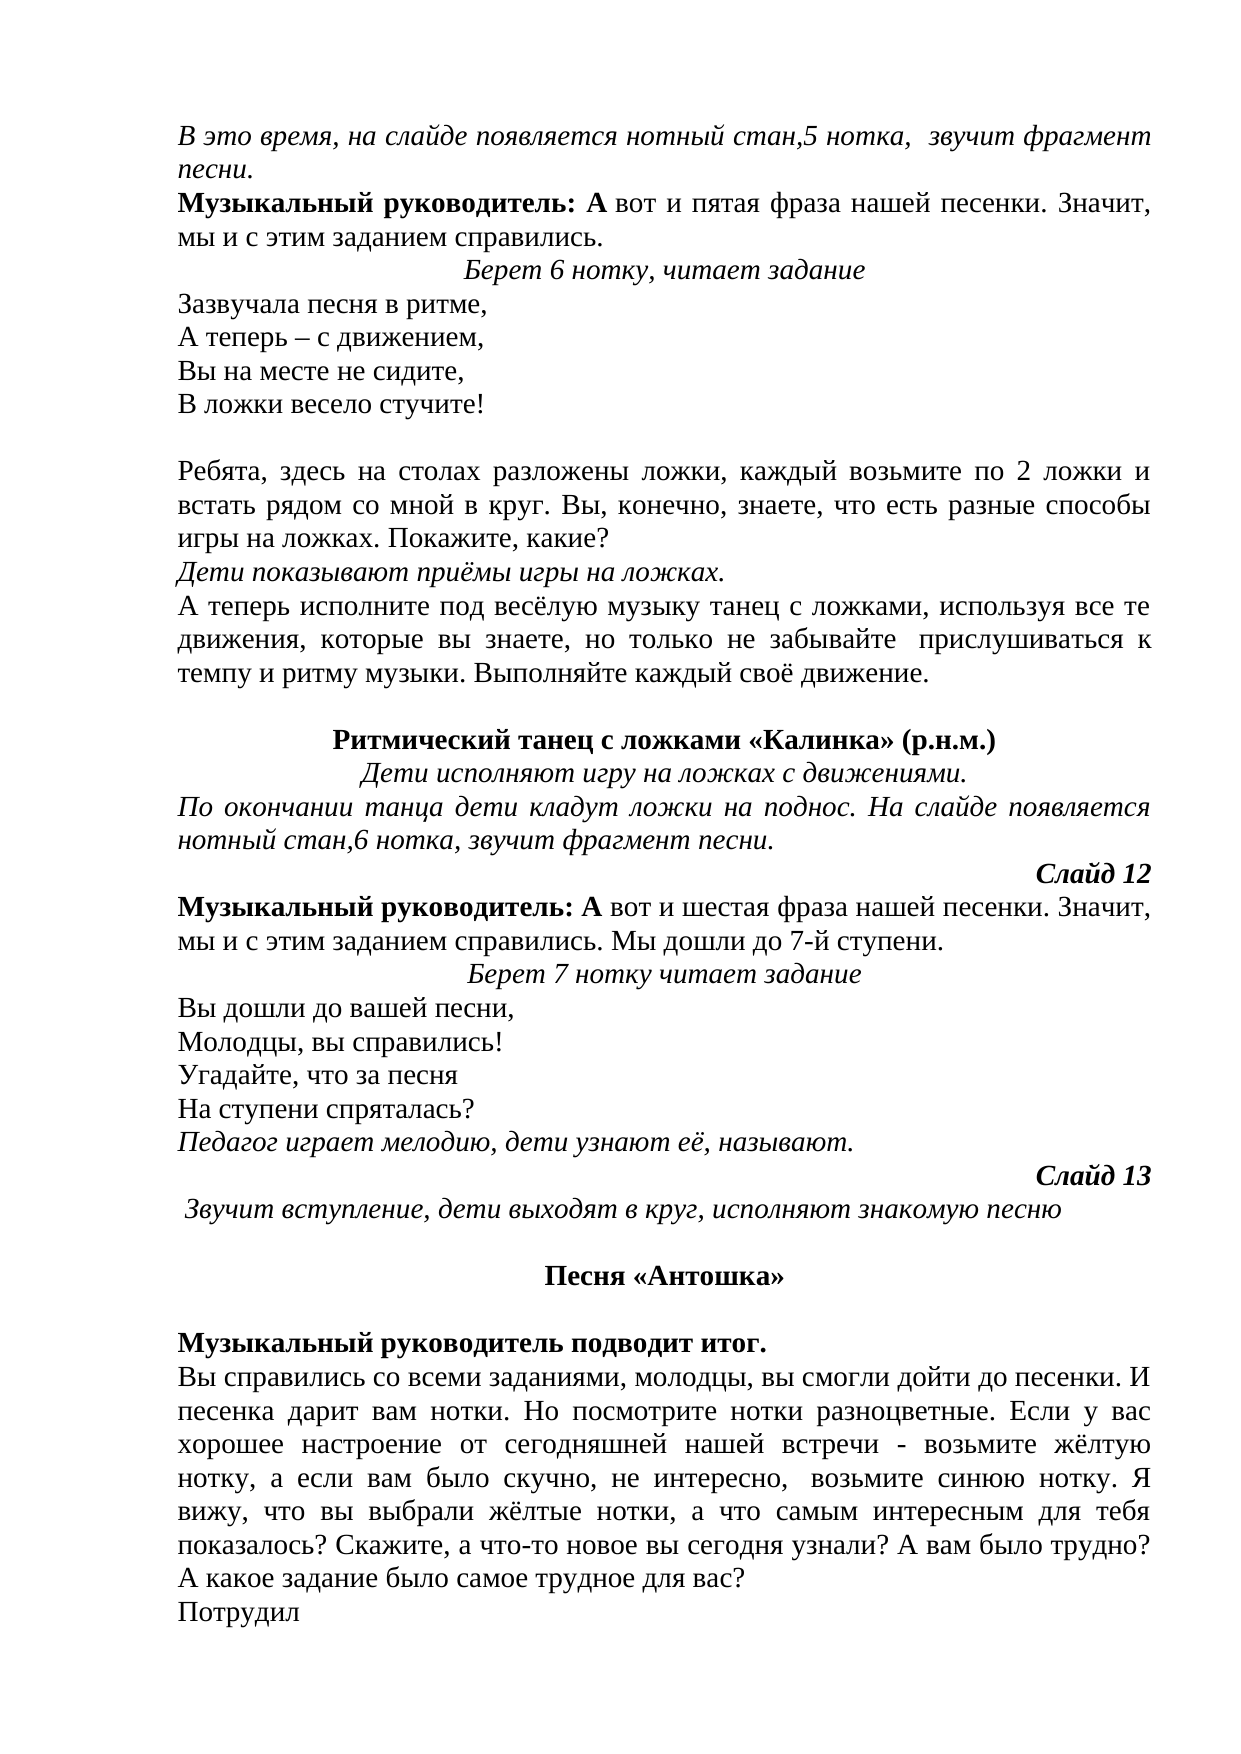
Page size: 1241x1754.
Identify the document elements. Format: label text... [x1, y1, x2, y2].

text А теперь – с движением, [177, 319, 1152, 353]
text В ложки весело стучите! [177, 386, 1152, 420]
text Берет 6 нотку, читает задание [177, 252, 1152, 286]
text Угадайте, что за песня [177, 1057, 1152, 1091]
text Песня «Антошка» [177, 1258, 1152, 1292]
text Потрудил [177, 1594, 1152, 1627]
text Музыкальный руководитель: А вот и пятая фраза нашей песенки. Значит, мы и с этим заданием справились. [177, 185, 1152, 252]
text Дети показывают приёмы игры на ложках. [177, 554, 1152, 588]
text Ритмический танец с ложками «Калинка» (р.н.м.) [177, 722, 1152, 755]
text Молодцы, вы справились! [177, 1024, 1152, 1057]
text Музыкальный руководитель подводит итог. [177, 1326, 1152, 1359]
text Педагог играет мелодию, дети узнают её, называют. [177, 1124, 1152, 1158]
text Слайд 13 [177, 1158, 1152, 1191]
text Дети исполняют игру на ложках с движениями. [177, 755, 1152, 789]
text Ребята, здесь на столах разложены ложки, каждый возьмите по 2 ложки и встать рядом со мной в круг. Вы, конечно, знаете, что есть разные способы игры на ложках. Покажите, какие? [177, 453, 1152, 554]
text Вы на месте не сидите, [177, 353, 1152, 386]
text А теперь исполните под весёлую музыку танец с ложками, используя все те движения, которые вы знаете, но только не забывайте прислушиваться к темпу и ритму музыки. Выполняйте каждый своё движение. [177, 588, 1152, 688]
text Вы справились со всеми заданиями, молодцы, вы смогли дойти до песенки. И песенка дарит вам нотки. Но посмотрите нотки разноцветные. Если у вас хорошее настроение от сегодняшней нашей встречи - возьмите жёлтую нотку, а если вам было скучно, не интересно, возьмите синюю нотку. Я вижу, что вы выбрали жёлтые нотки, а что самым интересным для тебя показалось? Скажите, а что-то новое вы сегодня узнали? А вам было трудно? А какое задание было самое трудное для вас? [177, 1359, 1152, 1594]
text Звучит вступление, дети выходят в круг, исполняют знакомую песню [177, 1191, 1152, 1225]
text В это время, на слайде появляется нотный стан,5 нотка, звучит фрагмент песни. [177, 118, 1152, 185]
text Берет 7 нотку читает задание [177, 957, 1152, 990]
text На ступени спряталась? [177, 1091, 1152, 1124]
text Слайд 12 [177, 856, 1152, 889]
text Зазвучала песня в ритме, [177, 286, 1152, 319]
text Музыкальный руководитель: А вот и шестая фраза нашей песенки. Значит, мы и с этим заданием справились. Мы дошли до 7-й ступени. [177, 889, 1152, 957]
text По окончании танца дети кладут ложки на поднос. На слайде появляется нотный стан,6 нотка, звучит фрагмент песни. [177, 789, 1152, 856]
text Вы дошли до вашей песни, [177, 990, 1152, 1024]
